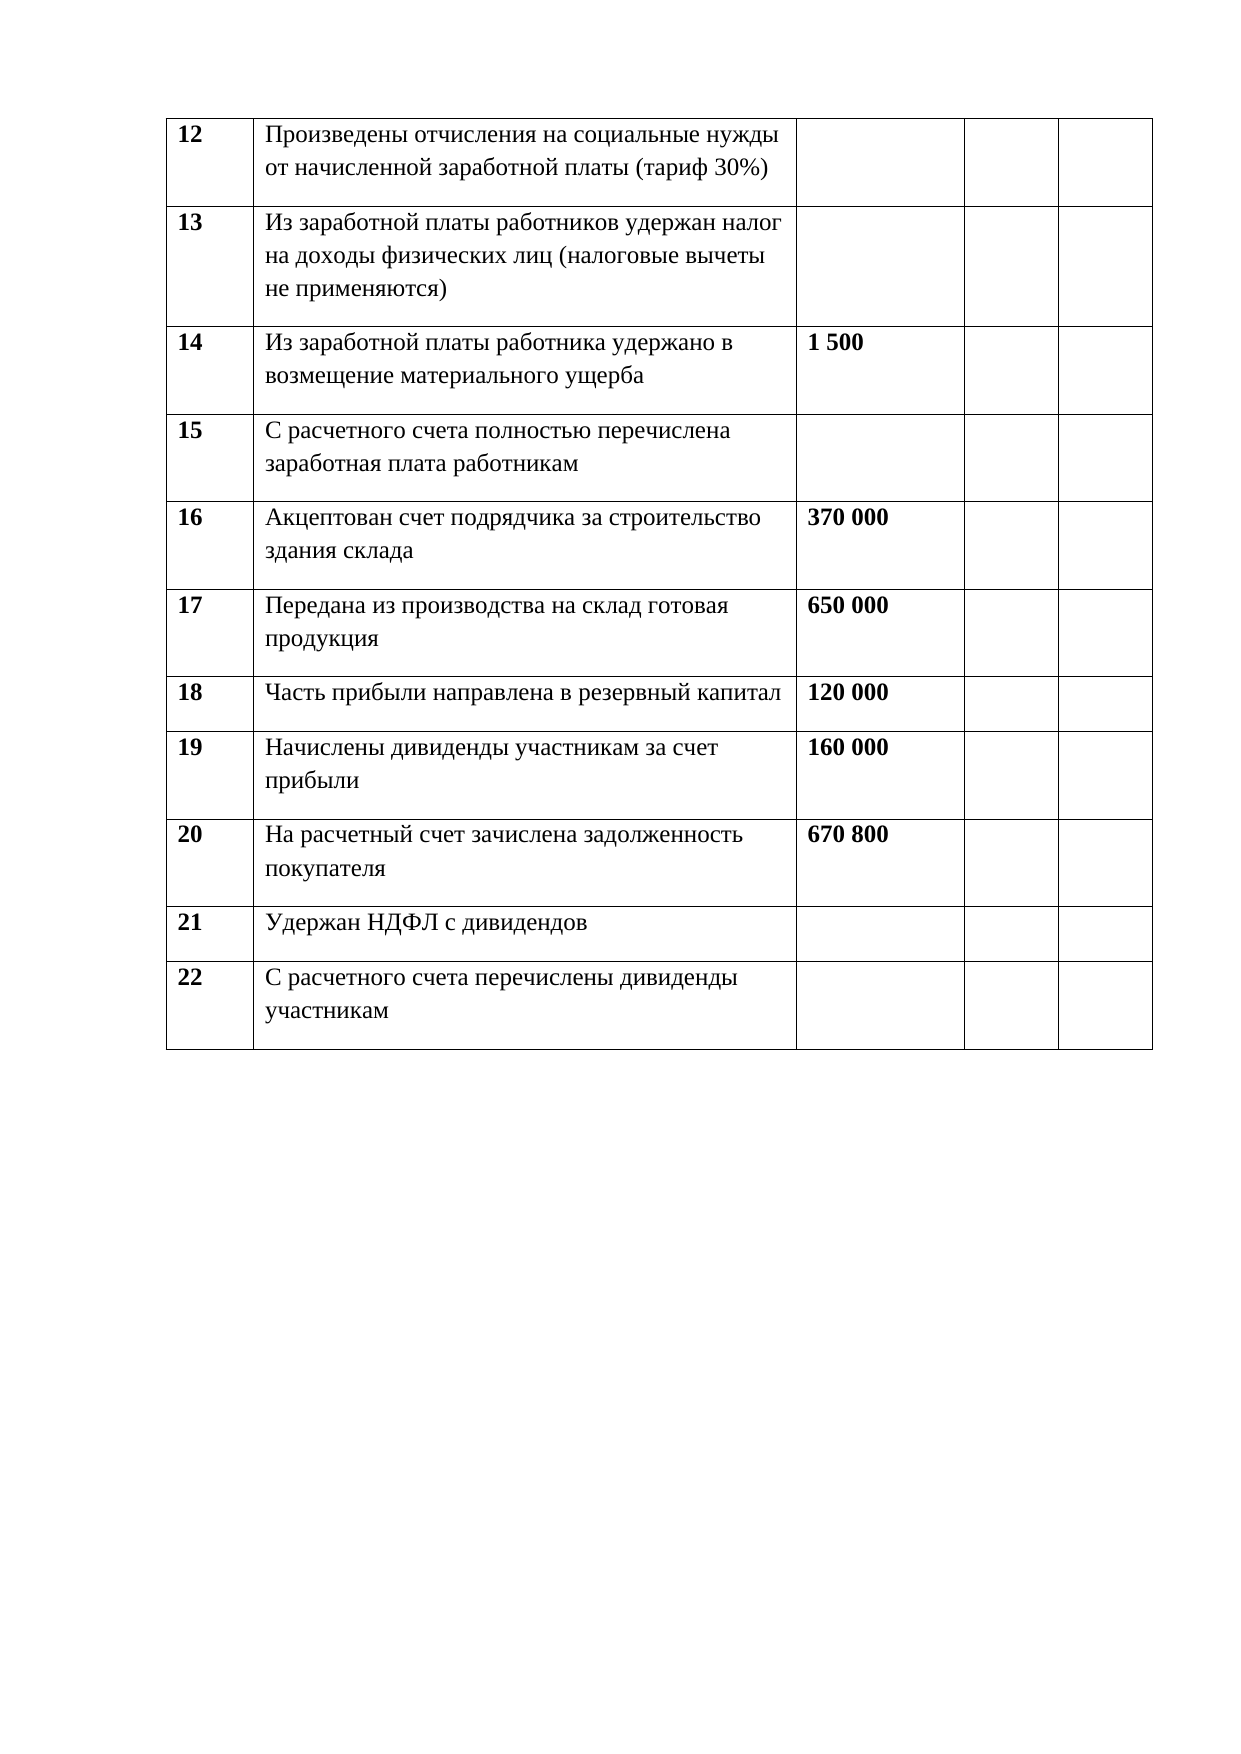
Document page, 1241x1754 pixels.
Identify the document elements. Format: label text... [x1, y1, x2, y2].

table_cell 22 [167, 962, 253, 1048]
table_cell [965, 415, 1058, 501]
table_cell [1059, 590, 1152, 676]
table_cell Произведены отчисления на социальные нужды от начисленной заработной платы (тариф 30%) [254, 119, 796, 206]
table_cell 14 [167, 327, 253, 414]
table_cell [965, 820, 1058, 906]
table_cell 670 800 [797, 820, 964, 906]
table_cell 15 [167, 415, 253, 501]
table_cell 16 [167, 502, 253, 589]
table_cell Из заработной платы работника удержано в возмещение материального ущерба [254, 327, 796, 414]
table_cell [1059, 415, 1152, 501]
table_cell Удержан НДФЛ с дивидендов [254, 907, 796, 961]
table_cell [1059, 962, 1152, 1048]
table_cell [1059, 820, 1152, 906]
table_cell 20 [167, 820, 253, 906]
table_cell [797, 907, 964, 961]
table_cell [965, 327, 1058, 414]
table_cell 160 000 [797, 732, 964, 818]
table_cell 19 [167, 732, 253, 818]
table_cell [1059, 207, 1152, 326]
table_cell 17 [167, 590, 253, 676]
table_cell [1059, 119, 1152, 206]
table_cell [965, 119, 1058, 206]
table_cell [965, 962, 1058, 1048]
table_cell [1059, 907, 1152, 961]
table_cell С расчетного счета перечислены дивиденды участникам [254, 962, 796, 1048]
table_cell 21 [167, 907, 253, 961]
table_cell 370 000 [797, 502, 964, 589]
table_cell 650 000 [797, 590, 964, 676]
table_cell [797, 415, 964, 501]
table_cell Начислены дивиденды участникам за счет прибыли [254, 732, 796, 818]
table_cell Из заработной платы работников удержан налог на доходы физических лиц (налоговые вычеты не применяются) [254, 207, 796, 326]
table_cell 18 [167, 677, 253, 731]
table_cell [797, 119, 964, 206]
table_cell [1059, 502, 1152, 589]
table_cell Передана из производства на склад готовая продукция [254, 590, 796, 676]
table_cell [1059, 677, 1152, 731]
table_cell [965, 907, 1058, 961]
table_cell Часть прибыли направлена в резервный капитал [254, 677, 796, 731]
table_cell [965, 677, 1058, 731]
table_cell [965, 207, 1058, 326]
table_cell На расчетный счет зачислена задолженность покупателя [254, 820, 796, 906]
table_cell [965, 732, 1058, 818]
table_cell [965, 502, 1058, 589]
table_cell Акцептован счет подрядчика за строительство здания склада [254, 502, 796, 589]
table_cell 1 500 [797, 327, 964, 414]
table_cell 13 [167, 207, 253, 326]
table_cell [1059, 732, 1152, 818]
table_cell [797, 207, 964, 326]
table_cell [1059, 327, 1152, 414]
table_cell [965, 590, 1058, 676]
table_cell [797, 962, 964, 1048]
table_cell С расчетного счета полностью перечислена заработная плата работникам [254, 415, 796, 501]
table_cell 12 [167, 119, 253, 206]
table_cell 120 000 [797, 677, 964, 731]
